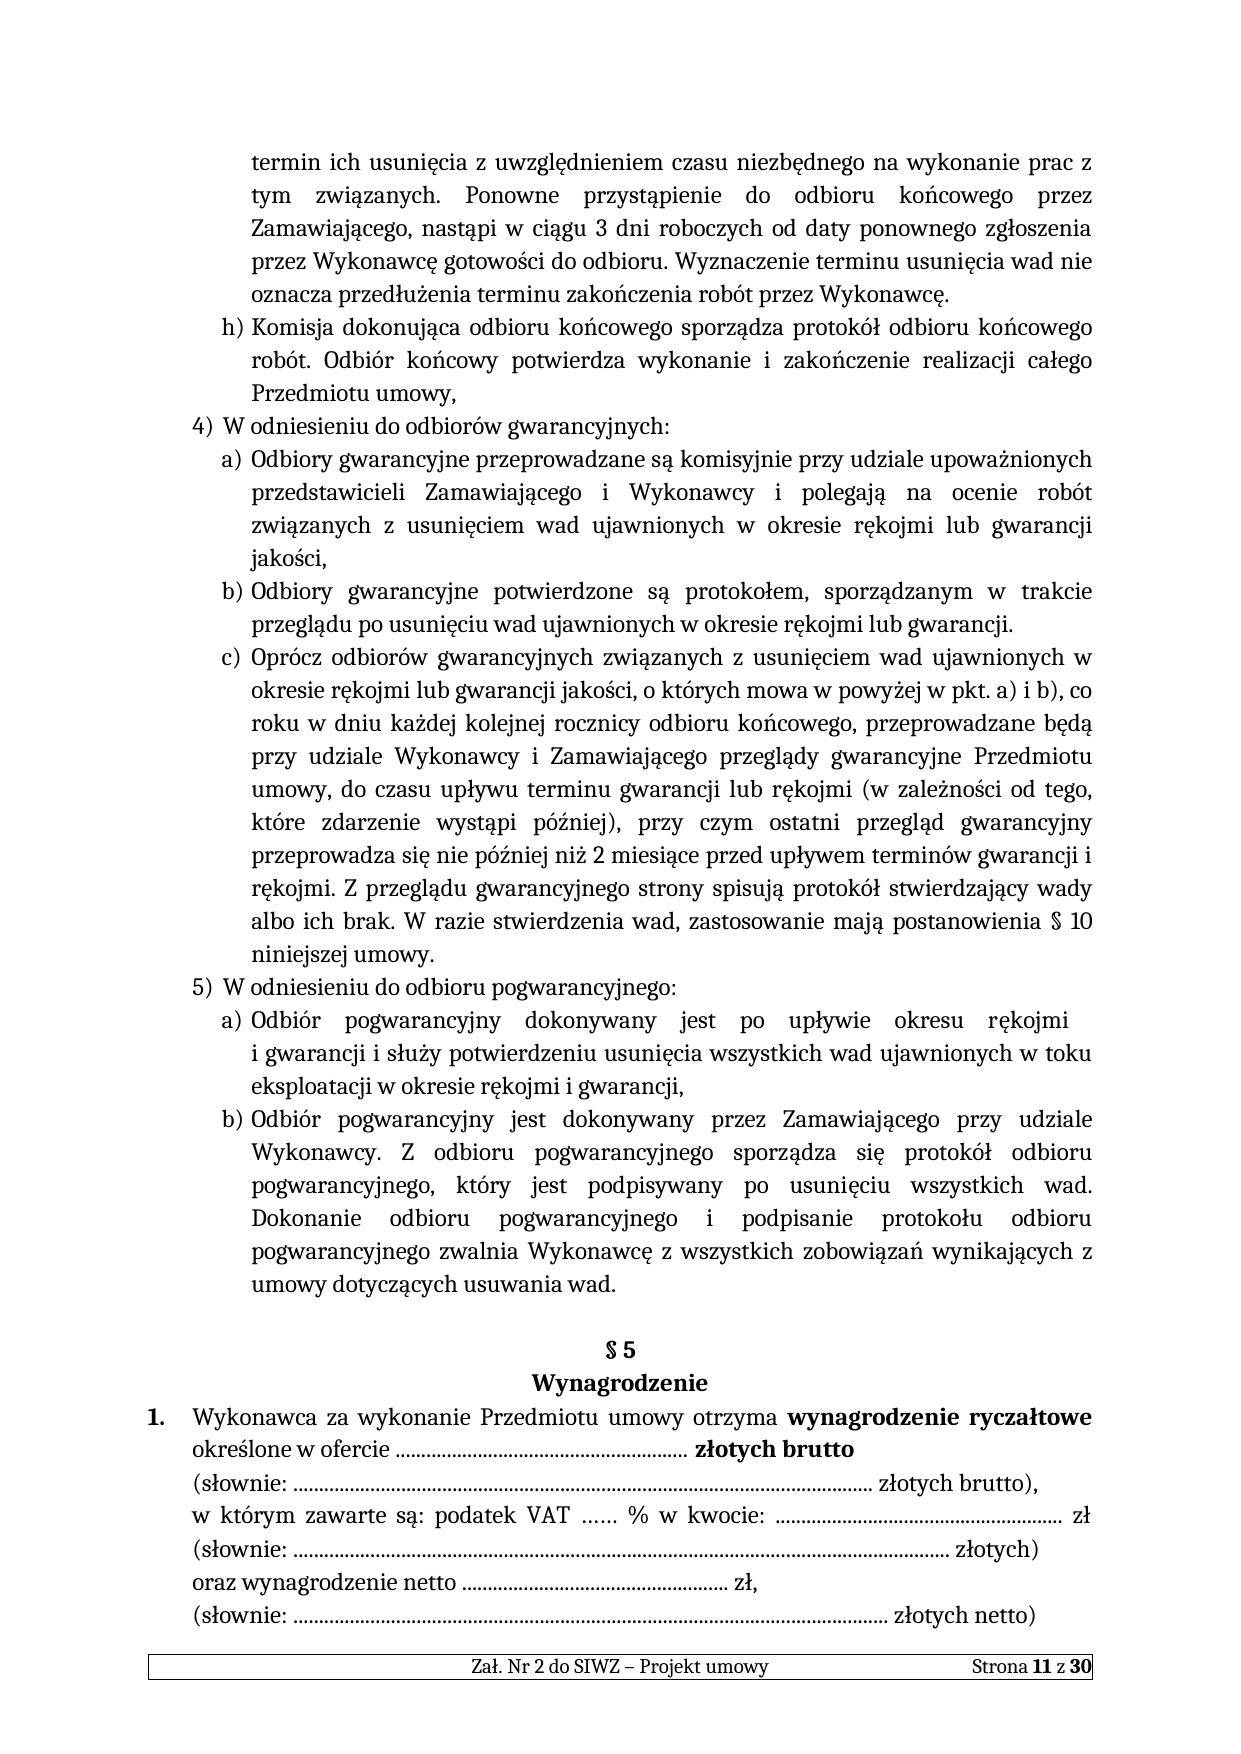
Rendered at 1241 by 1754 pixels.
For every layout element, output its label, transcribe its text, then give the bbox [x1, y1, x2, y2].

list Odbiory gwarancyjne przeprowadzane są komisyjnie przy udziale upoważnionych przedstawicieli Zamawiającego i Wykonawcy i polegają na ocenie robót związanych z usunięciem wad ujawnionych w okresie rękojmi lub gwarancji jakości, [221, 445, 1093, 573]
list Odbiór pogwarancyjny jest dokonywany przez Zamawiającego przy udziale Wykonawcy. Z odbioru pogwarancyjnego sporządza się protokół odbioru pogwarancyjnego, który jest podpisywany po usunięciu wszystkich wad. Dokonanie odbioru pogwarancyjnego i podpisanie protokołu odbioru pogwarancyjnego zwalnia Wykonawcę z wszystkich zobowiązań wynikających z umowy dotyczących usuwania wad. [221, 1105, 1093, 1299]
text § 5 [148, 1336, 1093, 1365]
list W odniesieniu do odbiorów gwarancyjnych: [192, 412, 1093, 441]
text oraz wynagrodzenie netto .................................................... zł, [192, 1567, 1093, 1596]
list Wykonawca za wykonanie Przedmiotu umowy otrzyma wynagrodzenie ryczałtowe określone w ofercie ......................................................... złotych brutto [148, 1402, 1093, 1464]
text Wynagrodzenie [148, 1369, 1093, 1398]
list Oprócz odbiorów gwarancyjnych związanych z usunięciem wad ujawnionych w okresie rękojmi lub gwarancji jakości, o których mowa w powyżej w pkt. a) i b), co roku w dniu każdej kolejnej rocznicy odbioru końcowego, przeprowadzane będą przy udziale Wykonawcy i Zamawiającego przeglądy gwarancyjne Przedmiotu umowy, do czasu upływu terminu gwarancji lub rękojmi (w zależności od tego, które zdarzenie wystąpi później), przy czym ostatni przegląd gwarancyjny przeprowadza się nie później niż 2 miesiące przed upływem terminów gwarancji i rękojmi. Z przeglądu gwarancyjnego strony spisują protokół stwierdzający wady albo ich brak. W razie stwierdzenia wad, zastosowanie mają postanowienia § 10 niniejszej umowy. [221, 643, 1093, 969]
text (słownie: .................................................................................................................... złotych netto) [192, 1601, 1093, 1629]
list (słownie: ................................................................................................................. złotych brutto), [192, 1468, 1093, 1497]
text w którym zawarte są: podatek VAT …… % w kwocie: ........................................................ zł (słownie: ................................................................................................................................ złotych) [192, 1501, 1093, 1563]
list W odniesieniu do odbioru pogwarancyjnego: [192, 973, 1093, 1002]
list Komisja dokonująca odbioru końcowego sporządza protokół odbioru końcowego robót. Odbiór końcowy potwierdza wykonanie i zakończenie realizacji całego Przedmiotu umowy, [221, 313, 1093, 407]
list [221, 148, 1093, 308]
list Odbiór pogwarancyjny dokonywany jest po upływie okresu rękojmi i gwarancji i służy potwierdzeniu usunięcia wszystkich wad ujawnionych w toku eksploatacji w okresie rękojmi i gwarancji, [221, 1006, 1093, 1101]
list Odbiory gwarancyjne potwierdzone są protokołem, sporządzanym w trakcie przeglądu po usunięciu wad ujawnionych w okresie rękojmi lub gwarancji. [221, 577, 1093, 639]
